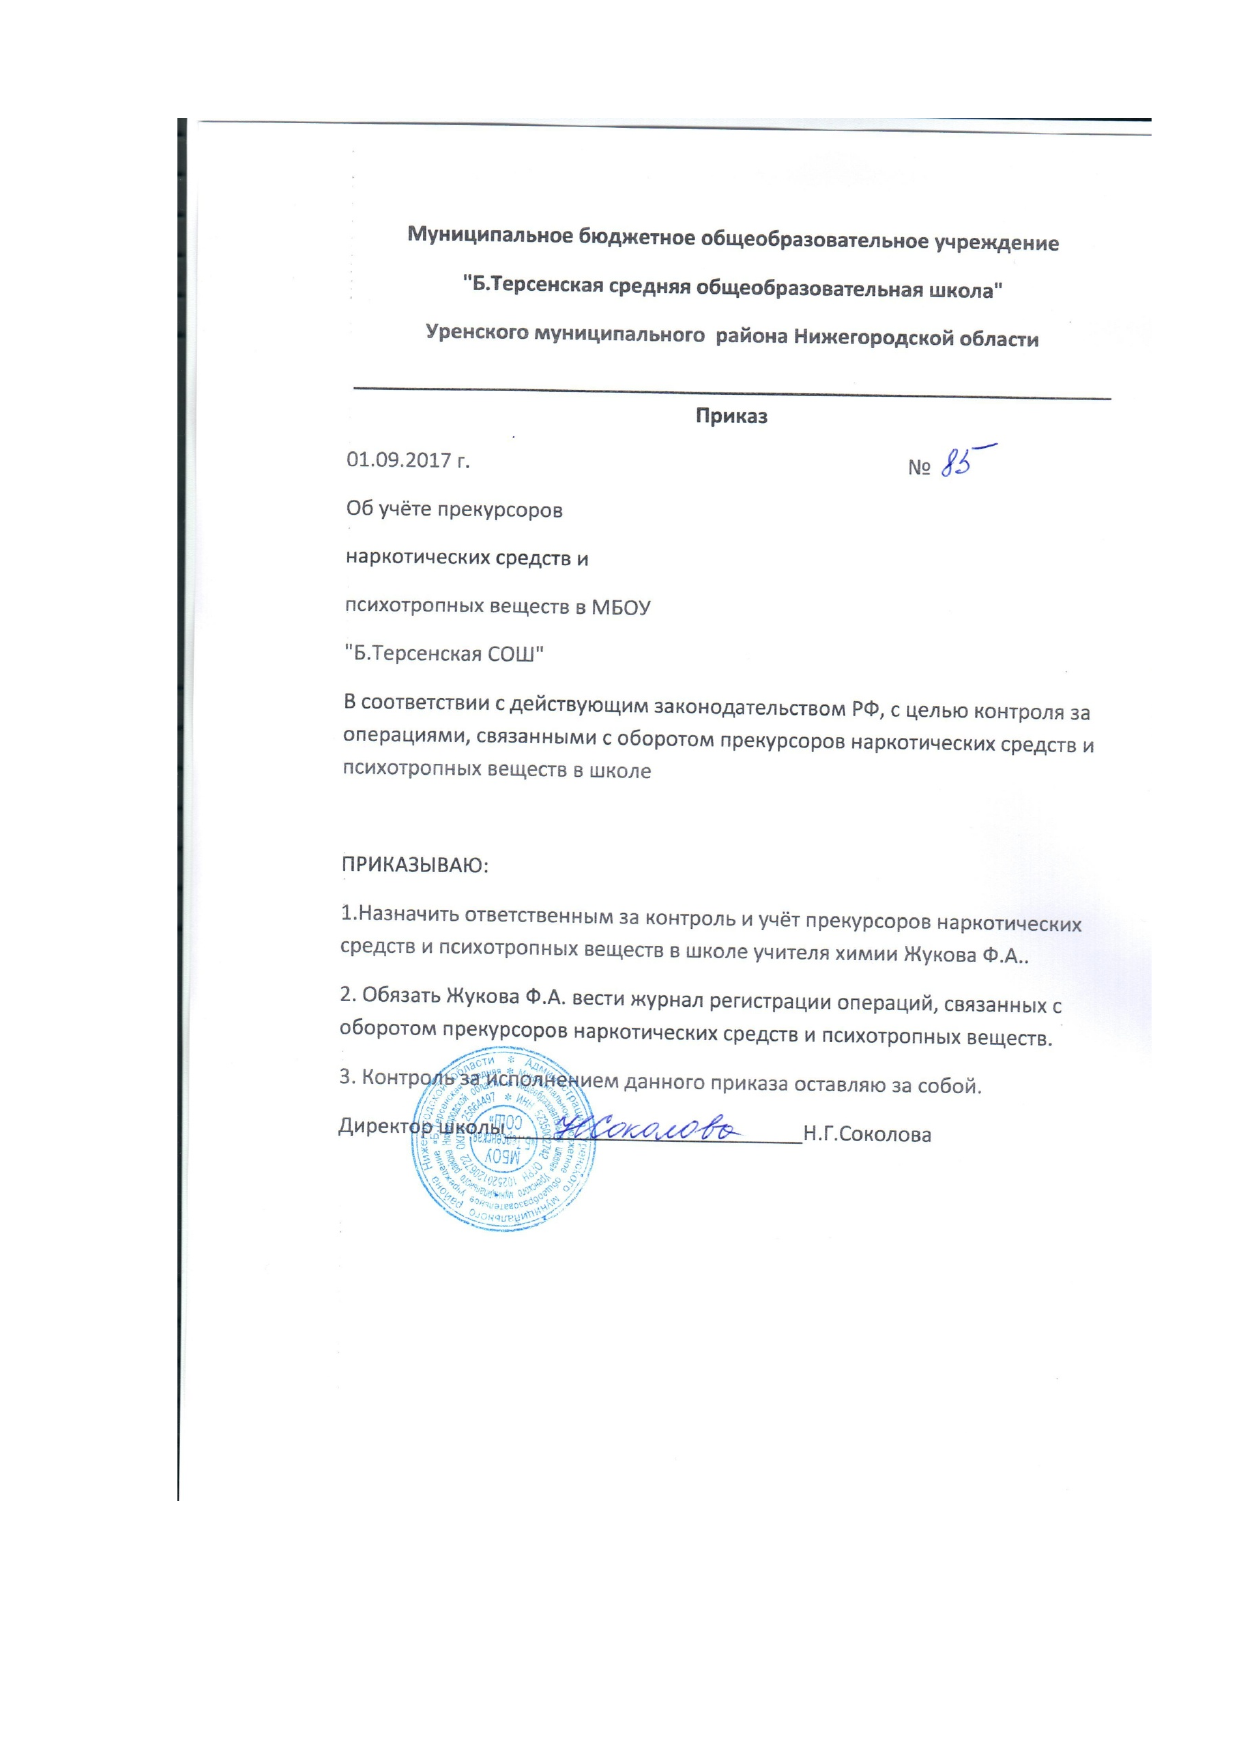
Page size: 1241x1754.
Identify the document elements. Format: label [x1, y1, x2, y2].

picture [177, 118, 1152, 1501]
